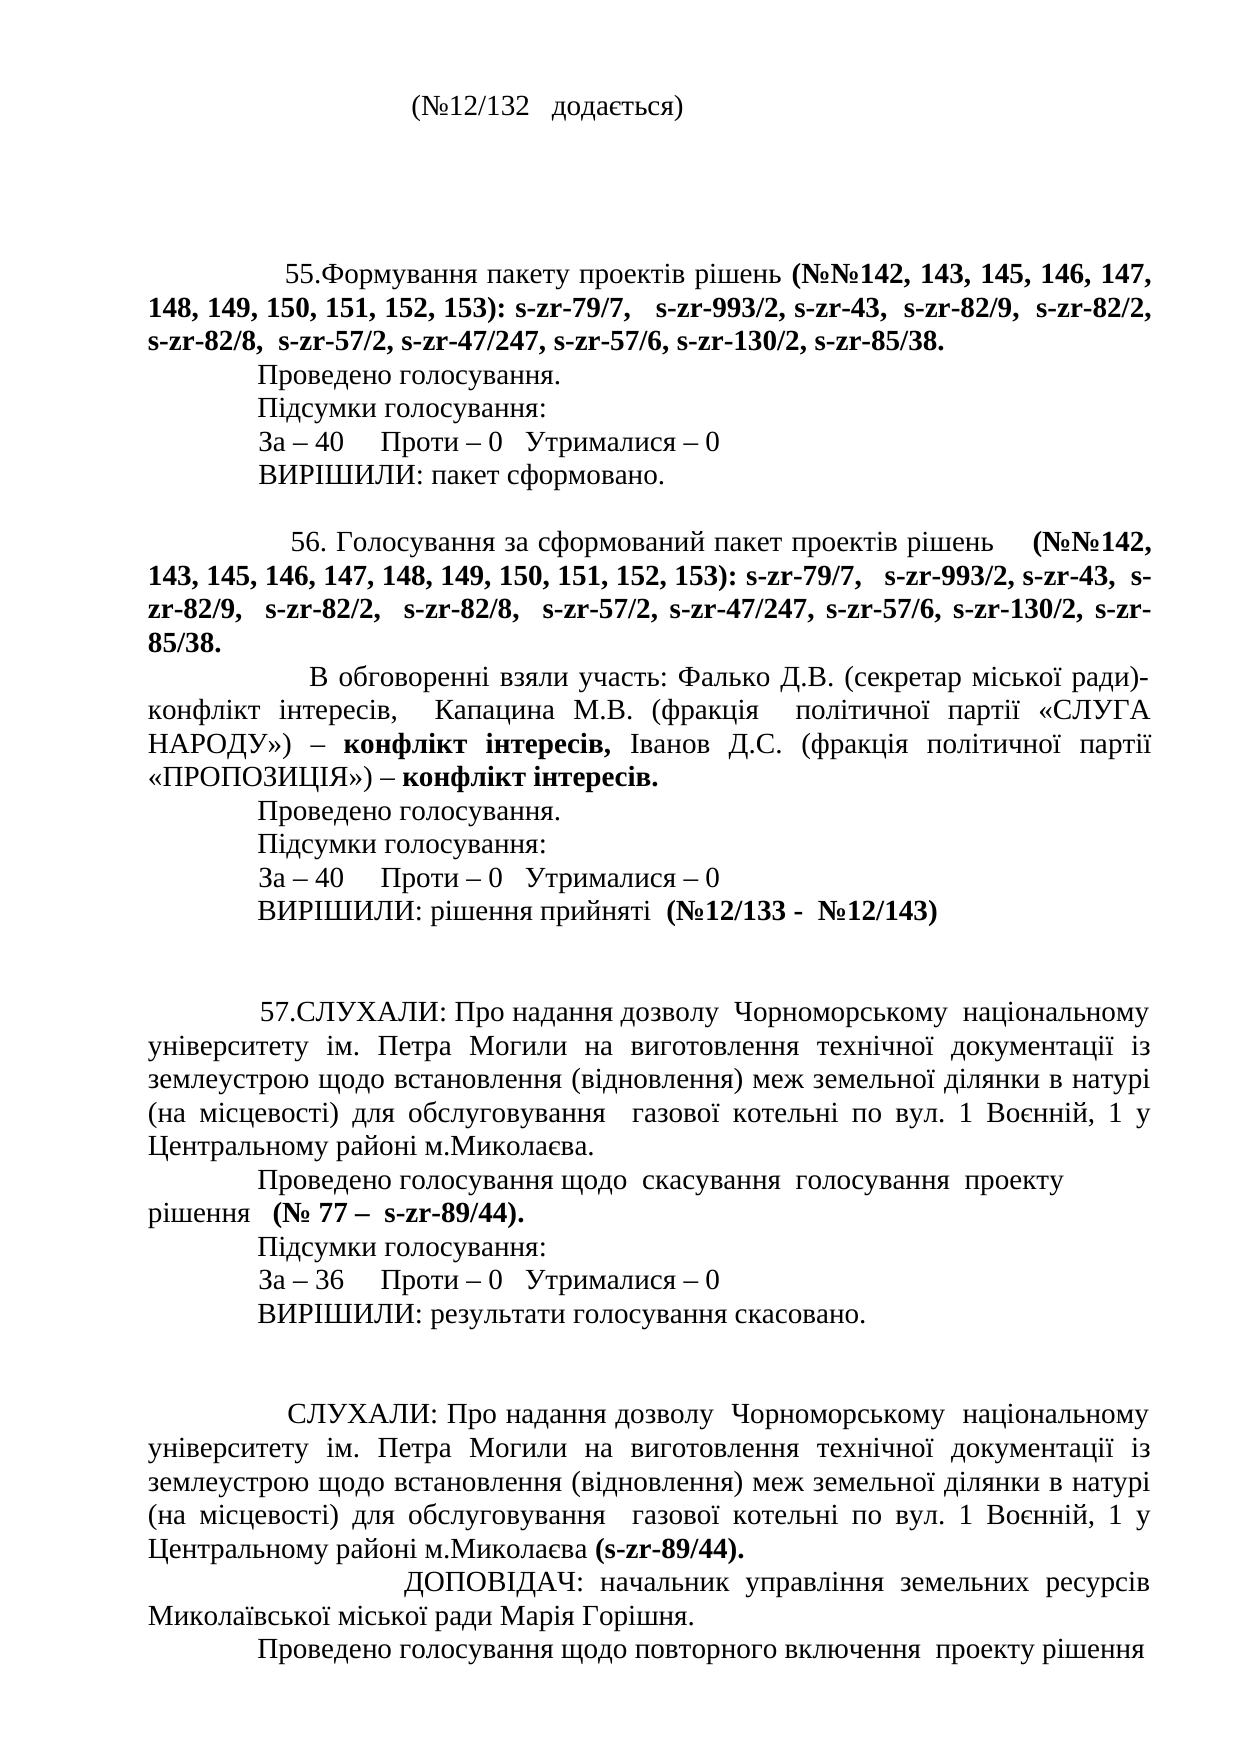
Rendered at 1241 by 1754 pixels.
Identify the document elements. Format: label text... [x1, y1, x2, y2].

text 55.Формування пакету проектів рішень (№№142, 143, 145, 146, 147, 148, 149, 150, 151, 152, 153): s-zr-79/7, s-zr-993/2, s-zr-43, s-zr-82/9, s-zr-82/2, s-zr-82/8, s-zr-57/2, s-zr-47/247, s-zr-57/6, s-zr-130/2, s-zr-85/38. [148, 256, 1152, 357]
text ВИРІШИЛИ: результати голосування скасовано. [148, 1296, 1152, 1329]
text В обговоренні взяли участь: Фалько Д.В. (секретар міської ради)- конфлікт інтересів, Капацина М.В. (фракція політичної партії «СЛУГА НАРОДУ») – конфлікт інтересів, Іванов Д.С. (фракція політичної партії «ПРОПОЗИЦІЯ») – конфлікт інтересів. [148, 659, 1152, 793]
text (№12/132 додається) [148, 88, 1152, 122]
text Підсумки голосування: [148, 390, 1152, 424]
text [148, 1631, 1152, 1665]
text Підсумки голосування: [148, 826, 1152, 860]
text За – 40 Проти – 0 Утрималися – 0 [148, 424, 1152, 457]
text ДОПОВІДАЧ: начальник управління земельних ресурсів Миколаївської міської ради Марія Горішня. [148, 1564, 1152, 1631]
text За – 40 Проти – 0 Утрималися – 0 [148, 860, 1152, 893]
text 56. Голосування за сформований пакет проектів рішень (№№142, 143, 145, 146, 147, 148, 149, 150, 151, 152, 153): s-zr-79/7, s-zr-993/2, s-zr-43, s-zr-82/9, s-zr-82/2, s-zr-82/8, s-zr-57/2, s-zr-47/247, s-zr-57/6, s-zr-130/2, s-zr-85/38. [148, 524, 1152, 659]
text За – 36 Проти – 0 Утрималися – 0 [148, 1262, 1152, 1296]
text ВИРІШИЛИ: рішення прийняті (№12/133 - №12/143) [148, 893, 1152, 927]
text Проведено голосування щодо скасування голосування проекту рішення (№ 77 – s-zr-89/44). [148, 1162, 1152, 1229]
text Підсумки голосування: [148, 1229, 1152, 1262]
text Проведено голосування. [148, 357, 1152, 390]
text 57.СЛУХАЛИ: Про надання дозволу Чорноморському національному університету ім. Петра Могили на виготовлення технічної документації із землеустрою щодо встановлення (відновлення) меж земельної ділянки в натурі (на місцевості) для обслуговування газової котельні по вул. 1 Воєнній, 1 у Центральному районі м.Миколаєва. [148, 994, 1152, 1162]
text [148, 1397, 1152, 1564]
text ВИРІШИЛИ: пакет сформовано. [148, 457, 1152, 491]
text Проведено голосування. [148, 793, 1152, 826]
